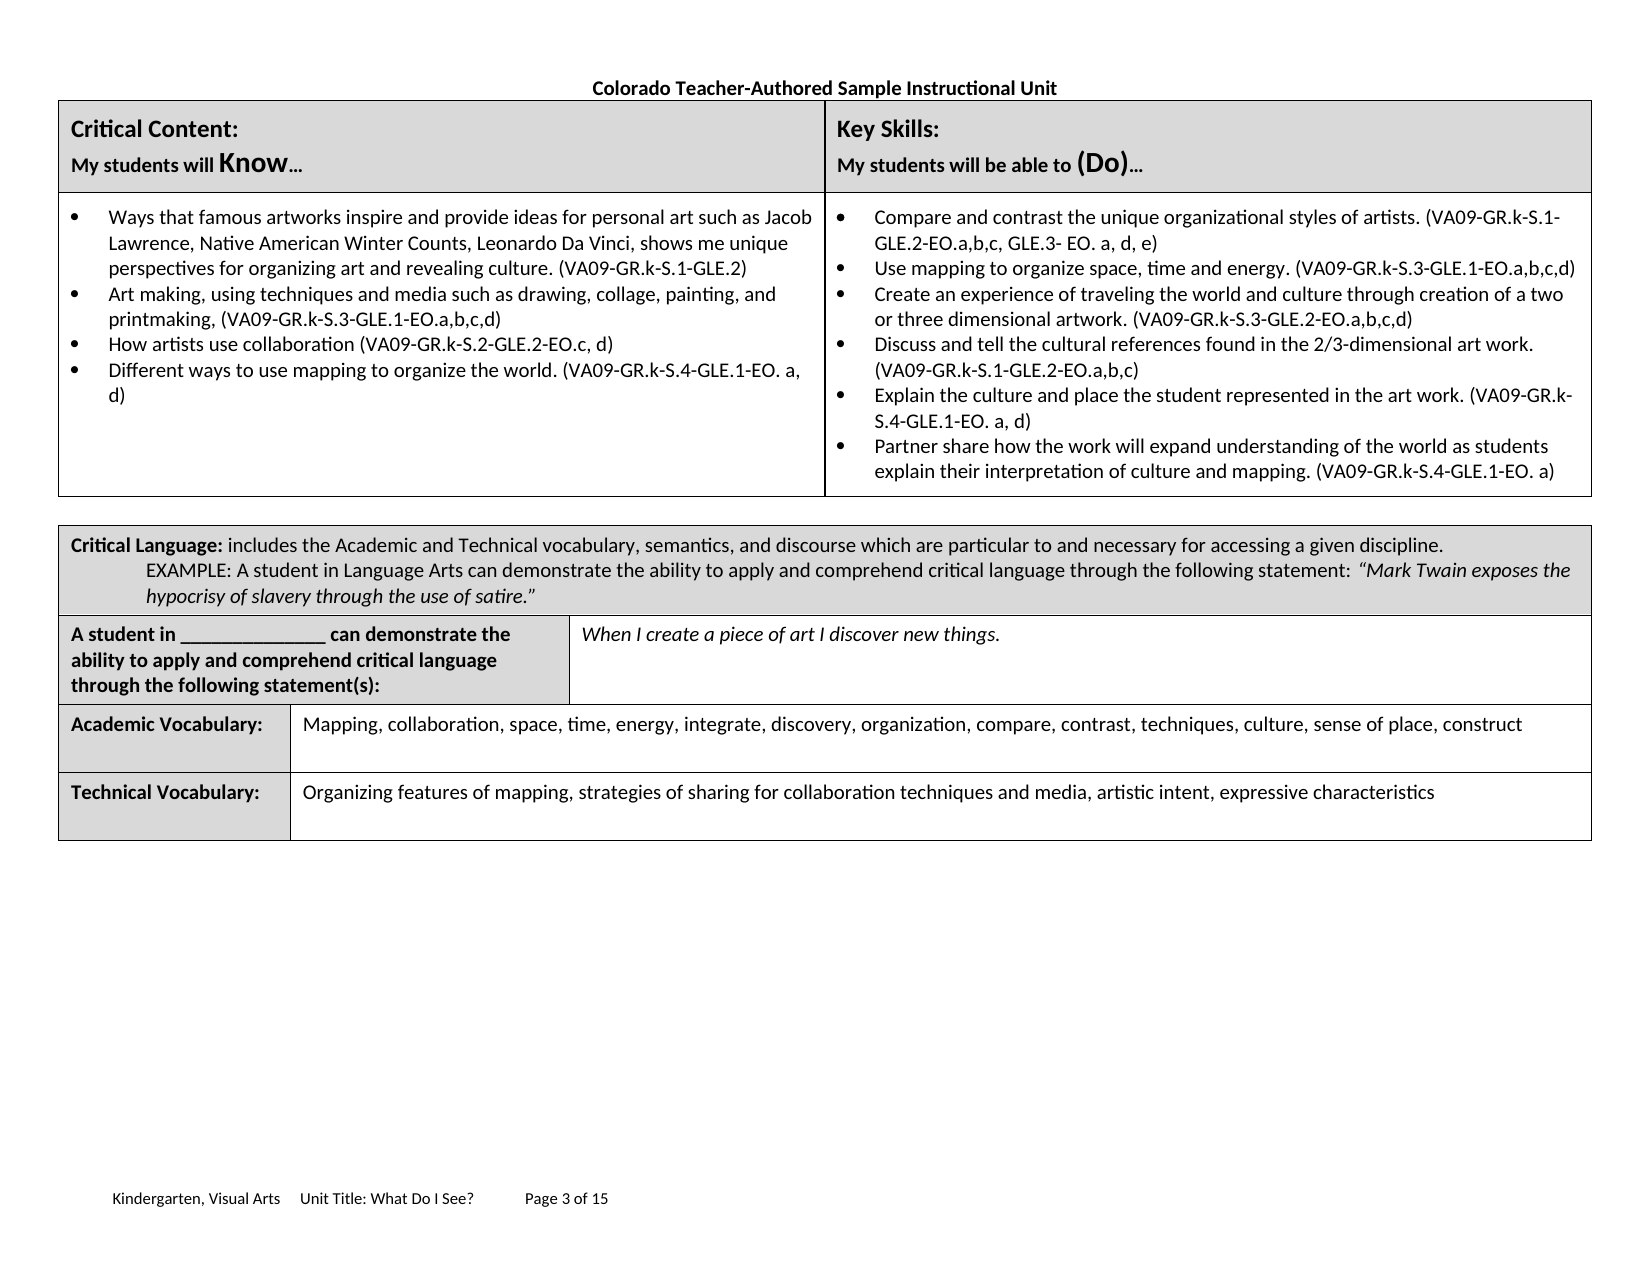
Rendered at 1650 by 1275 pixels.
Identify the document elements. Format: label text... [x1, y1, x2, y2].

table_cell Academic Vocabulary: [59, 705, 290, 772]
table_cell Technical Vocabulary: [59, 773, 290, 840]
table_cell Organizing features of mapping, strategies of sharing for collaboration techniques and media, artistic intent, expressive characteristics [291, 773, 1591, 840]
table_header Critical Language: includes the Academic and Technical vocabulary, semantics, and discourse which are particular to and necessary for accessing a given discipline. EXAMPLE: A student in Language Arts can demonstrate the ability to apply and comprehend critical language through the following statement: “Mark Twain exposes the hypocrisy of slavery through the use of satire.” [59, 526, 1591, 614]
table_header Key Skills: My students will be able to (Do)… [826, 101, 1591, 192]
table_cell When I create a piece of art I discover new things. [570, 616, 1591, 704]
table_cell Compare and contrast the unique organizational styles of artists. (VA09-GR.k-S.1-GLE.2-EO.a,b,c, GLE.3- EO. a, d, e) Use mapping to organize space, time and energy. (VA09-GR.k-S.3-GLE.1-EO.a,b,c,d) Create an experience of traveling the world and culture through creation of a two or three dimensional artwork. (VA09-GR.k-S.3-GLE.2-EO.a,b,c,d) Discuss and tell the cultural references found in the 2/3-dimensional art work. (VA09-GR.k-S.1-GLE.2-EO.a,b,c) Explain the culture and place the student represented in the art work. (VA09-GR.k-S.4-GLE.1-EO. a, d) Partner share how the work will expand understanding of the world as students explain their interpretation of culture and mapping. (VA09-GR.k-S.4-GLE.1-EO. a) [826, 193, 1591, 496]
table_header Critical Content: My students will Know… [59, 101, 824, 192]
table_cell Ways that famous artworks inspire and provide ideas for personal art such as Jacob Lawrence, Native American Winter Counts, Leonardo Da Vinci, shows me unique perspectives for organizing art and revealing culture. (VA09-GR.k-S.1-GLE.2) Art making, using techniques and media such as drawing, collage, painting, and printmaking, (VA09-GR.k-S.3-GLE.1-EO.a,b,c,d) How artists use collaboration (VA09-GR.k-S.2-GLE.2-EO.c, d) Different ways to use mapping to organize the world. (VA09-GR.k-S.4-GLE.1-EO. a, d) [59, 193, 824, 496]
table_cell Mapping, collaboration, space, time, energy, integrate, discovery, organization, compare, contrast, techniques, culture, sense of place, construct [291, 705, 1591, 772]
table_cell A student in ______________ can demonstrate the ability to apply and comprehend critical language through the following statement(s): [59, 616, 569, 704]
